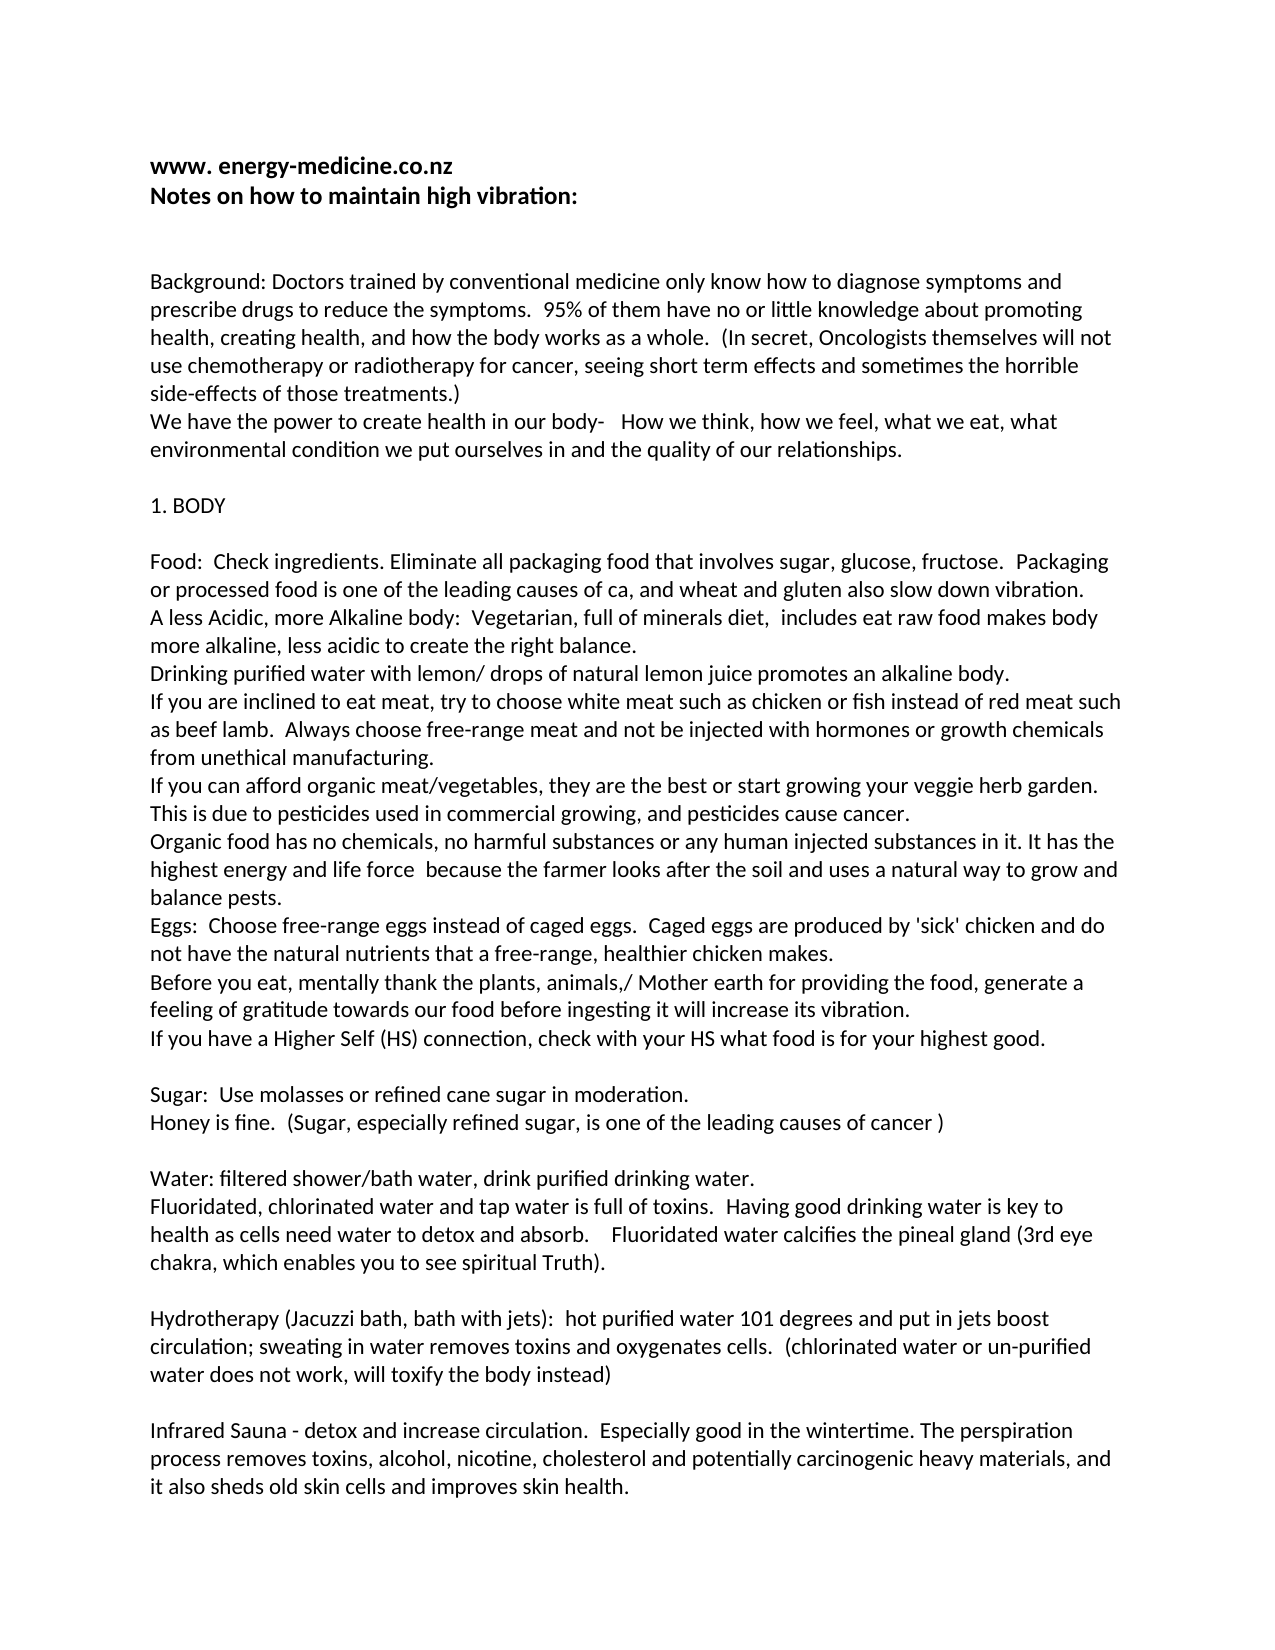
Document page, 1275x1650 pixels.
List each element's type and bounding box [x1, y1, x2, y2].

text [150, 150, 1125, 1500]
